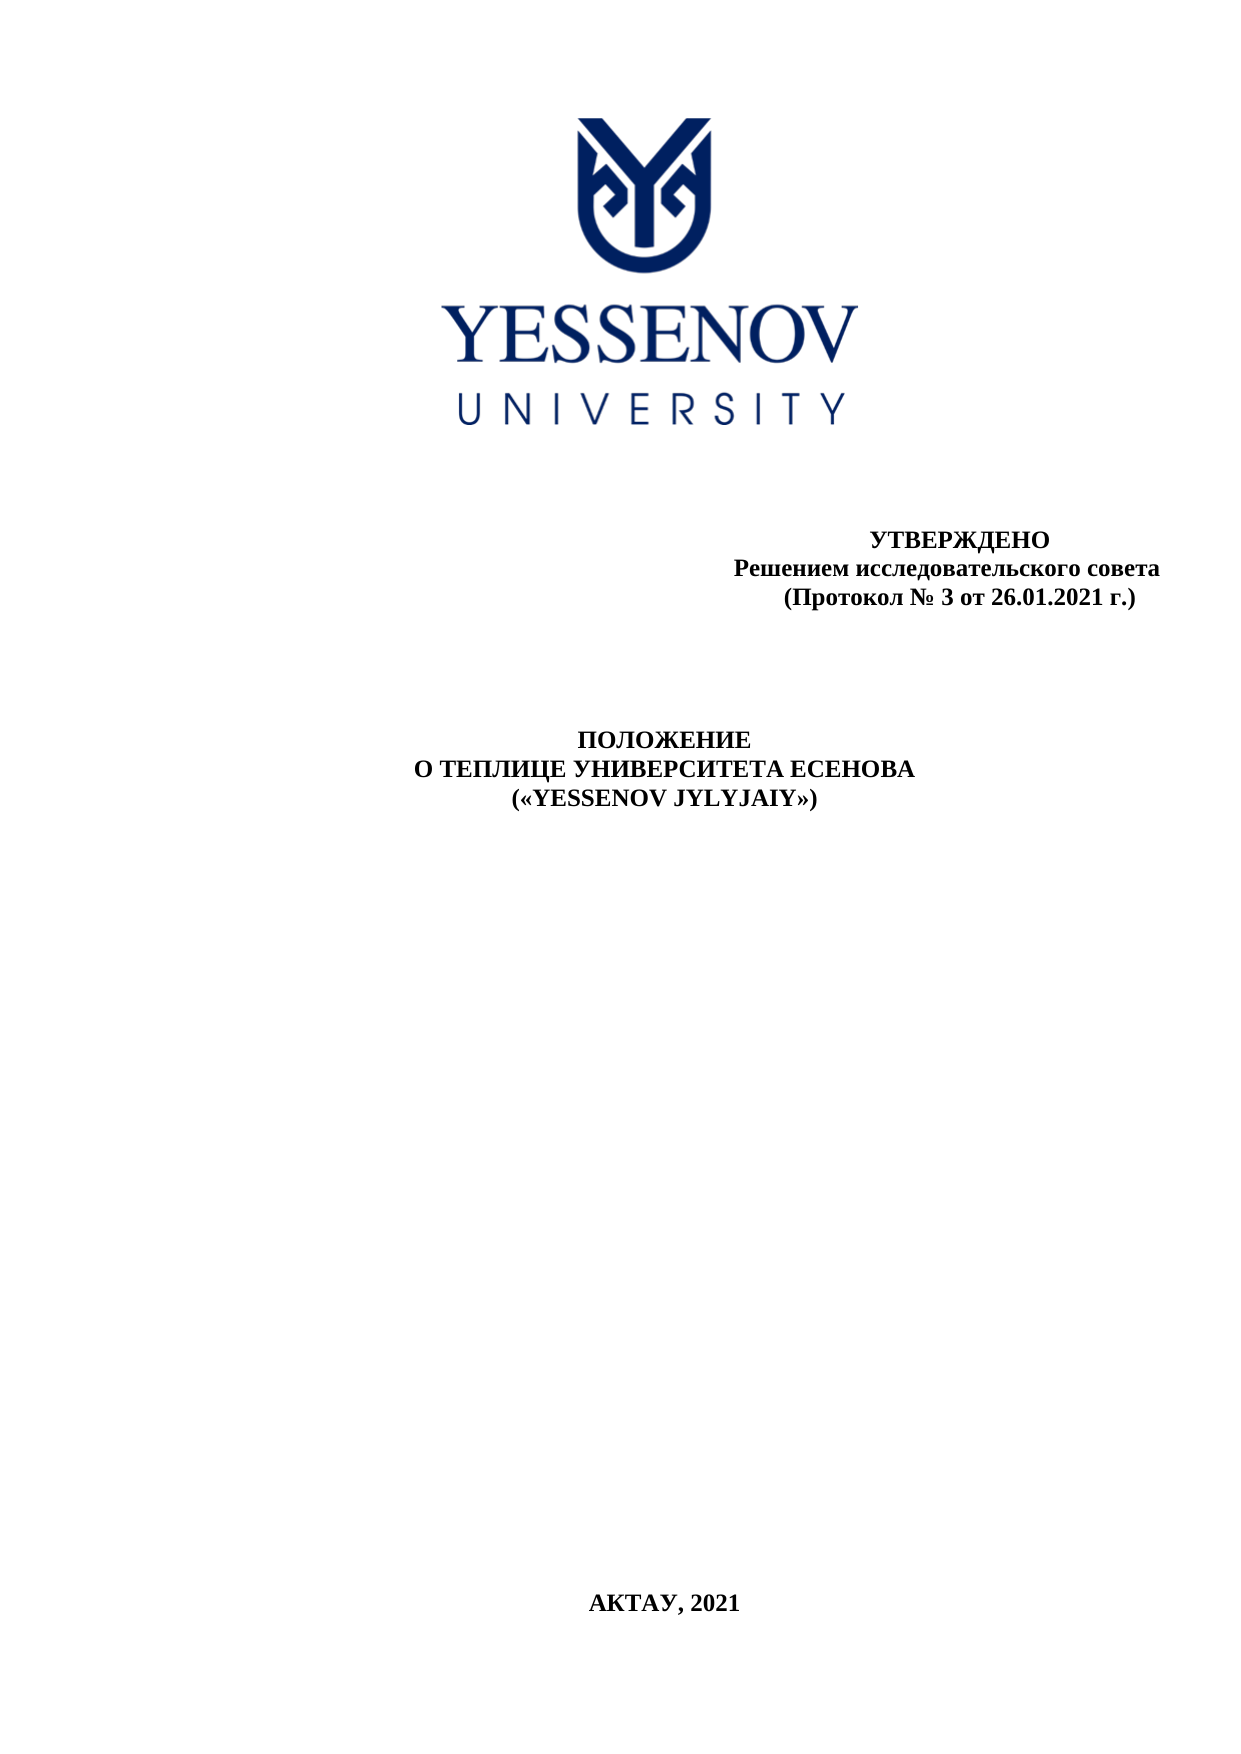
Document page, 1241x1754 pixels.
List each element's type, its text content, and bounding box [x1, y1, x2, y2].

text АКТАУ, 2021 [177, 1588, 1152, 1617]
text («YESSENOV JYLYJAIY») [177, 783, 1152, 812]
text ПОЛОЖЕНИЕ [177, 725, 1152, 754]
text О ТЕПЛИЦЕ УНИВЕРСИТЕТА ЕСЕНОВА [177, 754, 1152, 783]
table_cell Решением исследовательского совета [723, 554, 1196, 582]
picture [441, 118, 859, 425]
table_header УТВЕРЖДЕНО [723, 525, 1196, 553]
table_cell (Протокол № 3 от 26.01.2021 г.) [723, 582, 1196, 611]
